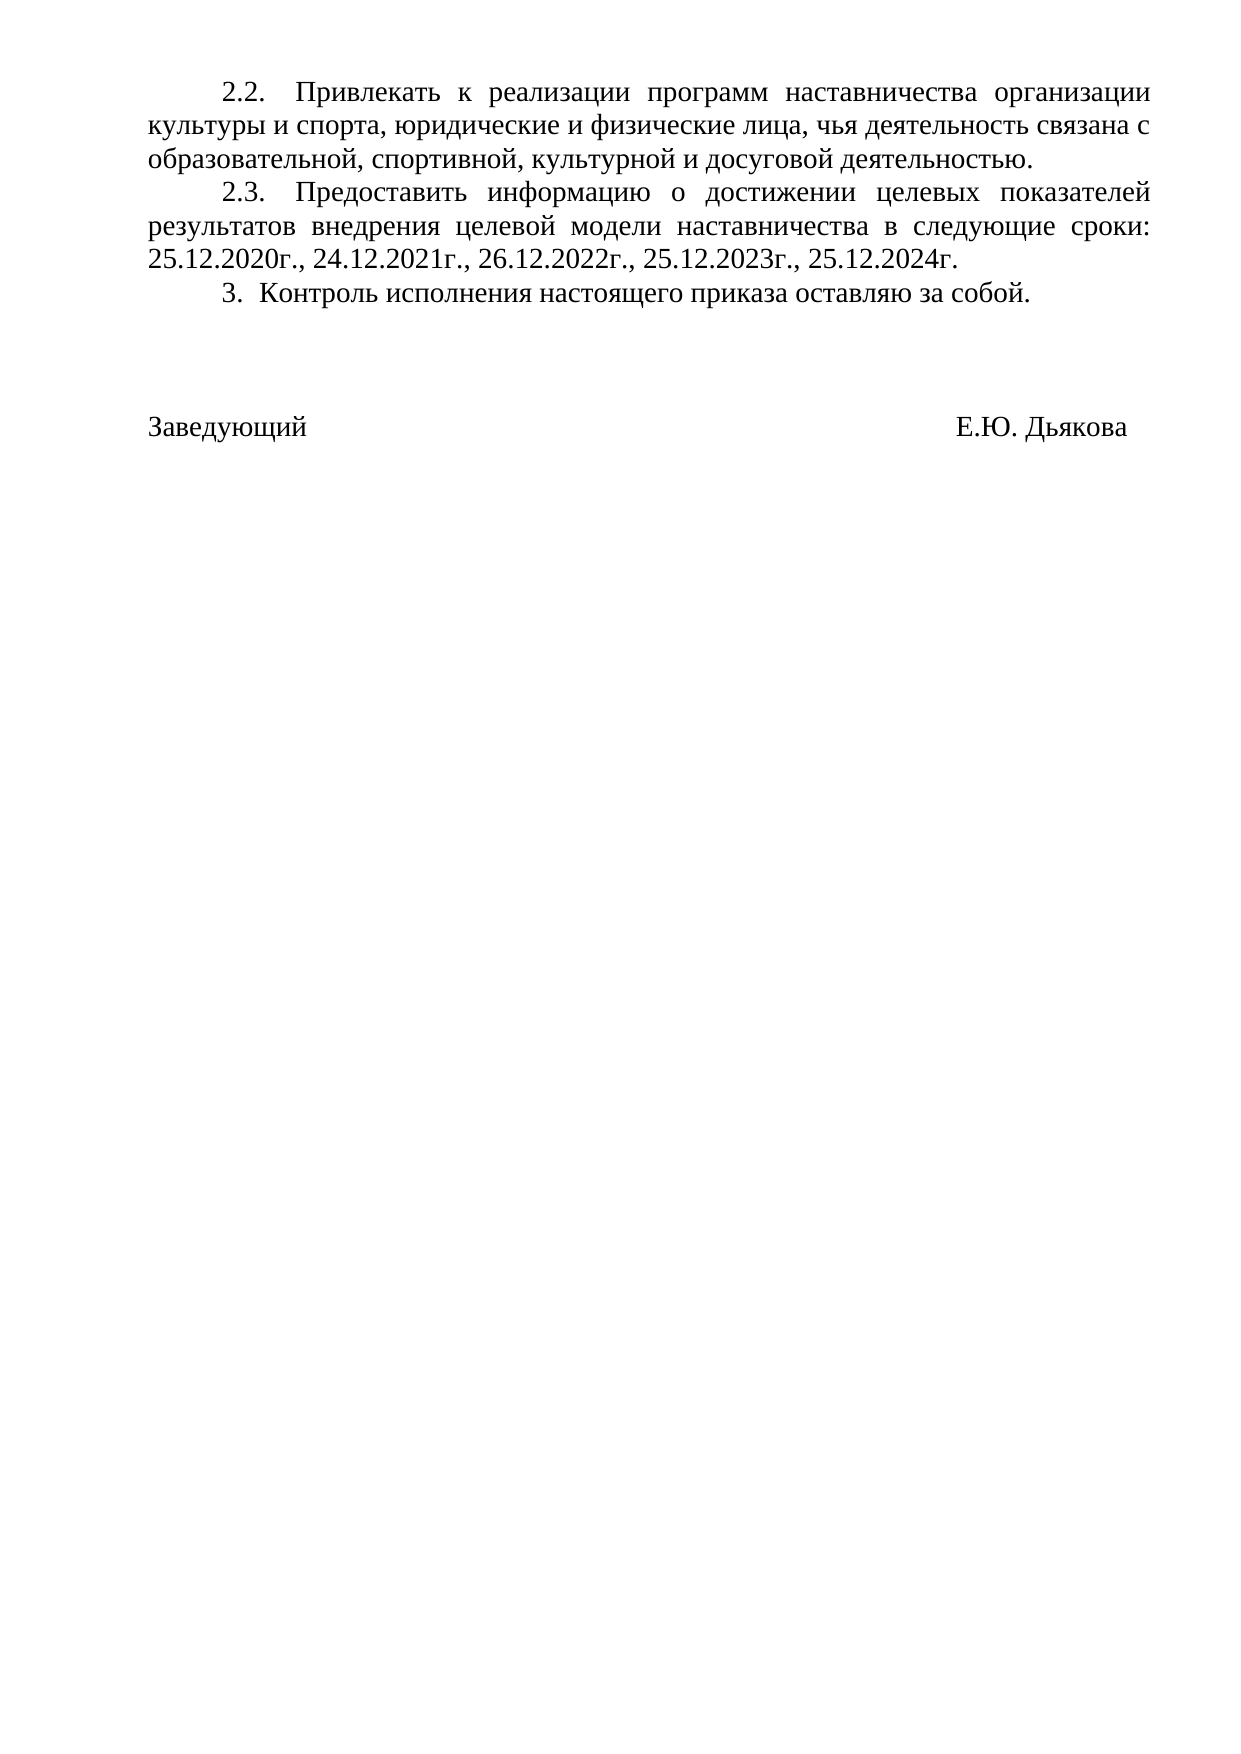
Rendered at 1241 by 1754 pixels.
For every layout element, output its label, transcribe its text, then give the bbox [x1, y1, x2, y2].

list Контроль исполнения настоящего приказа оставляю за собой. [221, 275, 1152, 309]
text Заведующий Е.Ю. Дьякова [148, 409, 1152, 443]
list Предоставить информацию о достижении целевых показателей результатов внедрения целевой модели наставничества в следующие сроки: 25.12.2020г., 24.12.2021г., 26.12.2022г., 25.12.2023г., 25.12.2024г. [148, 174, 1152, 275]
list Привлекать к реализации программ наставничества организации культуры и спорта, юридические и физические лица, чья деятельность связана с образовательной, спортивной, культурной и досуговой деятельностью. [148, 74, 1152, 174]
